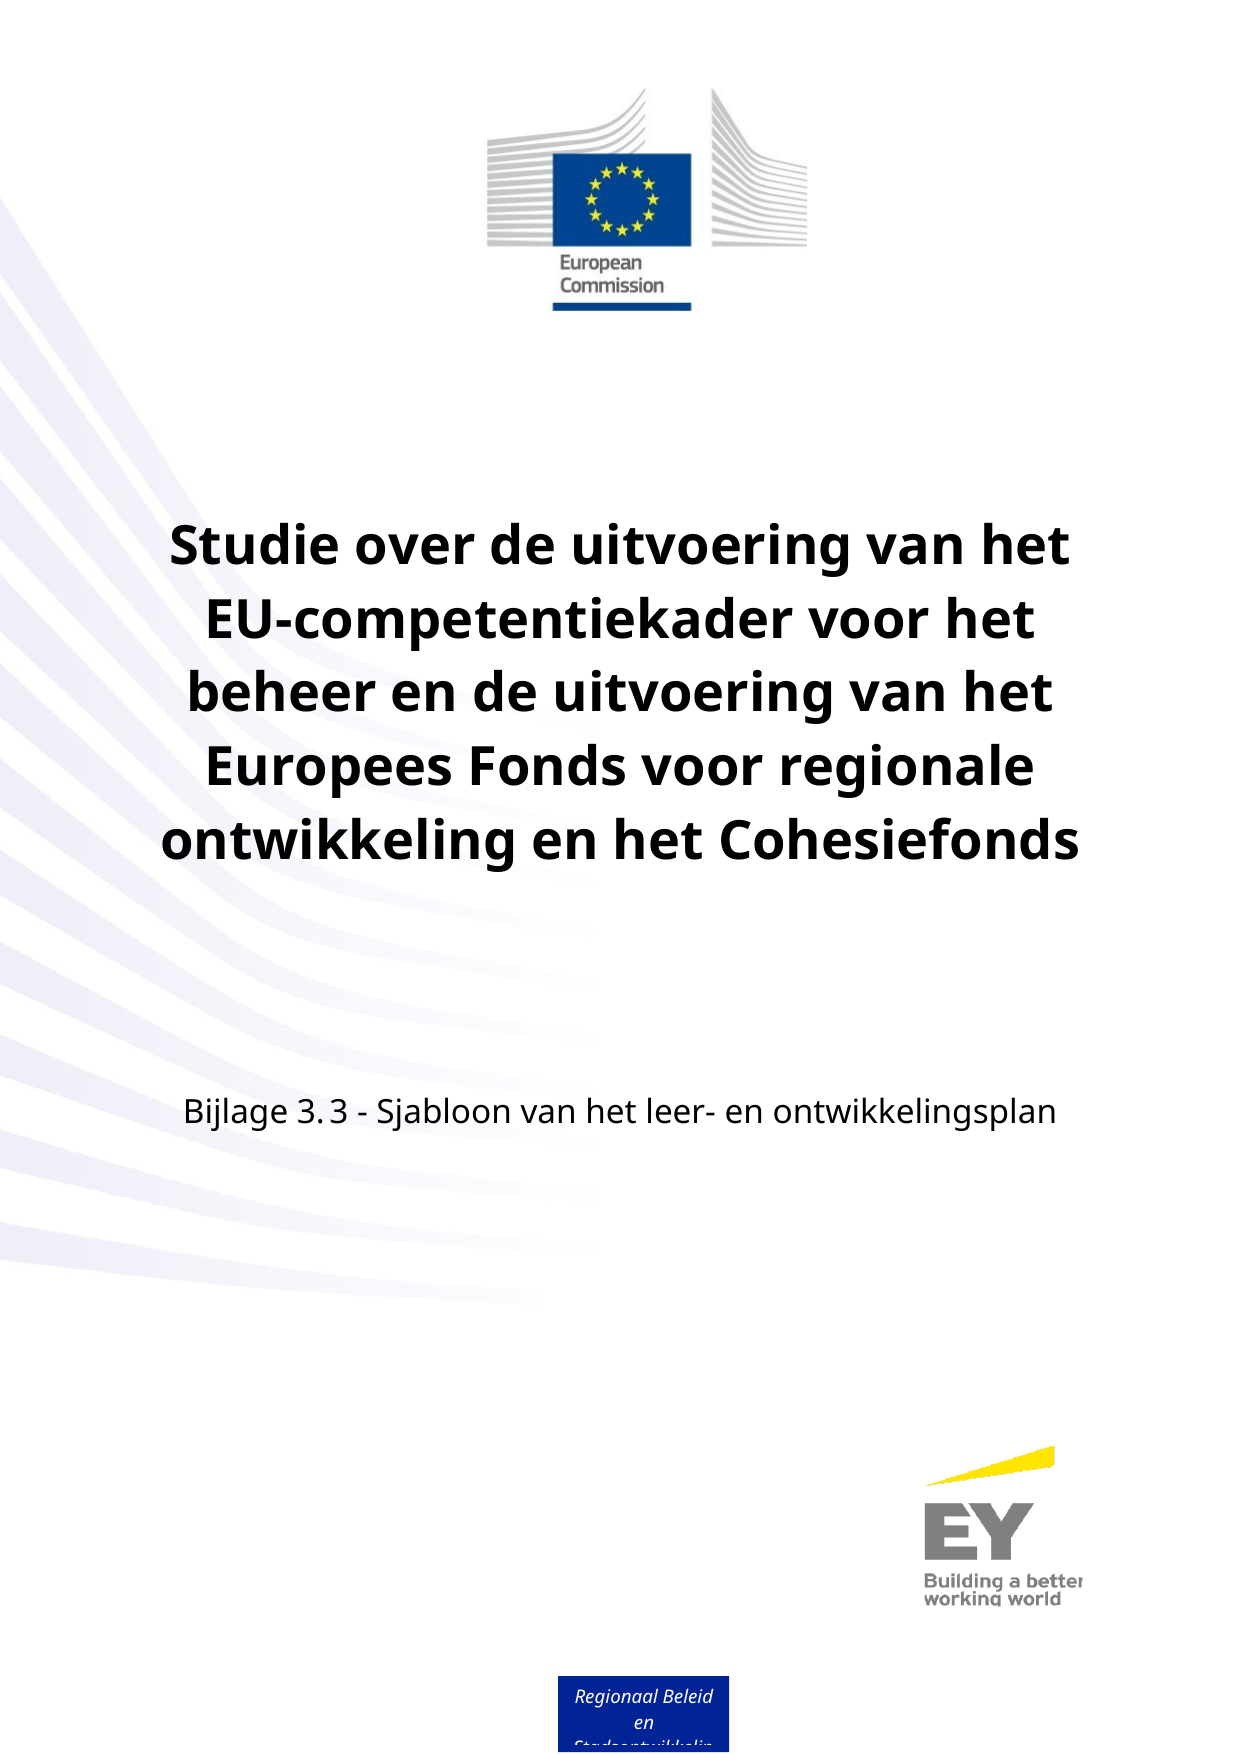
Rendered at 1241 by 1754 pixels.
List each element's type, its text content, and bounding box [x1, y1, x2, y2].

subtitle Studie over de uitvoering van het EU-competentiekader voor het beheer en de uitvoering van het Europees Fonds voor regionale ontwikkeling en het Cohesiefonds [148, 506, 1092, 875]
subtitle Bijlage 3. 3 - Sjabloon van het leer- en ontwikkelingsplan [148, 1088, 1092, 1133]
picture [0, 88, 1177, 1307]
picture [923, 1445, 1083, 1606]
